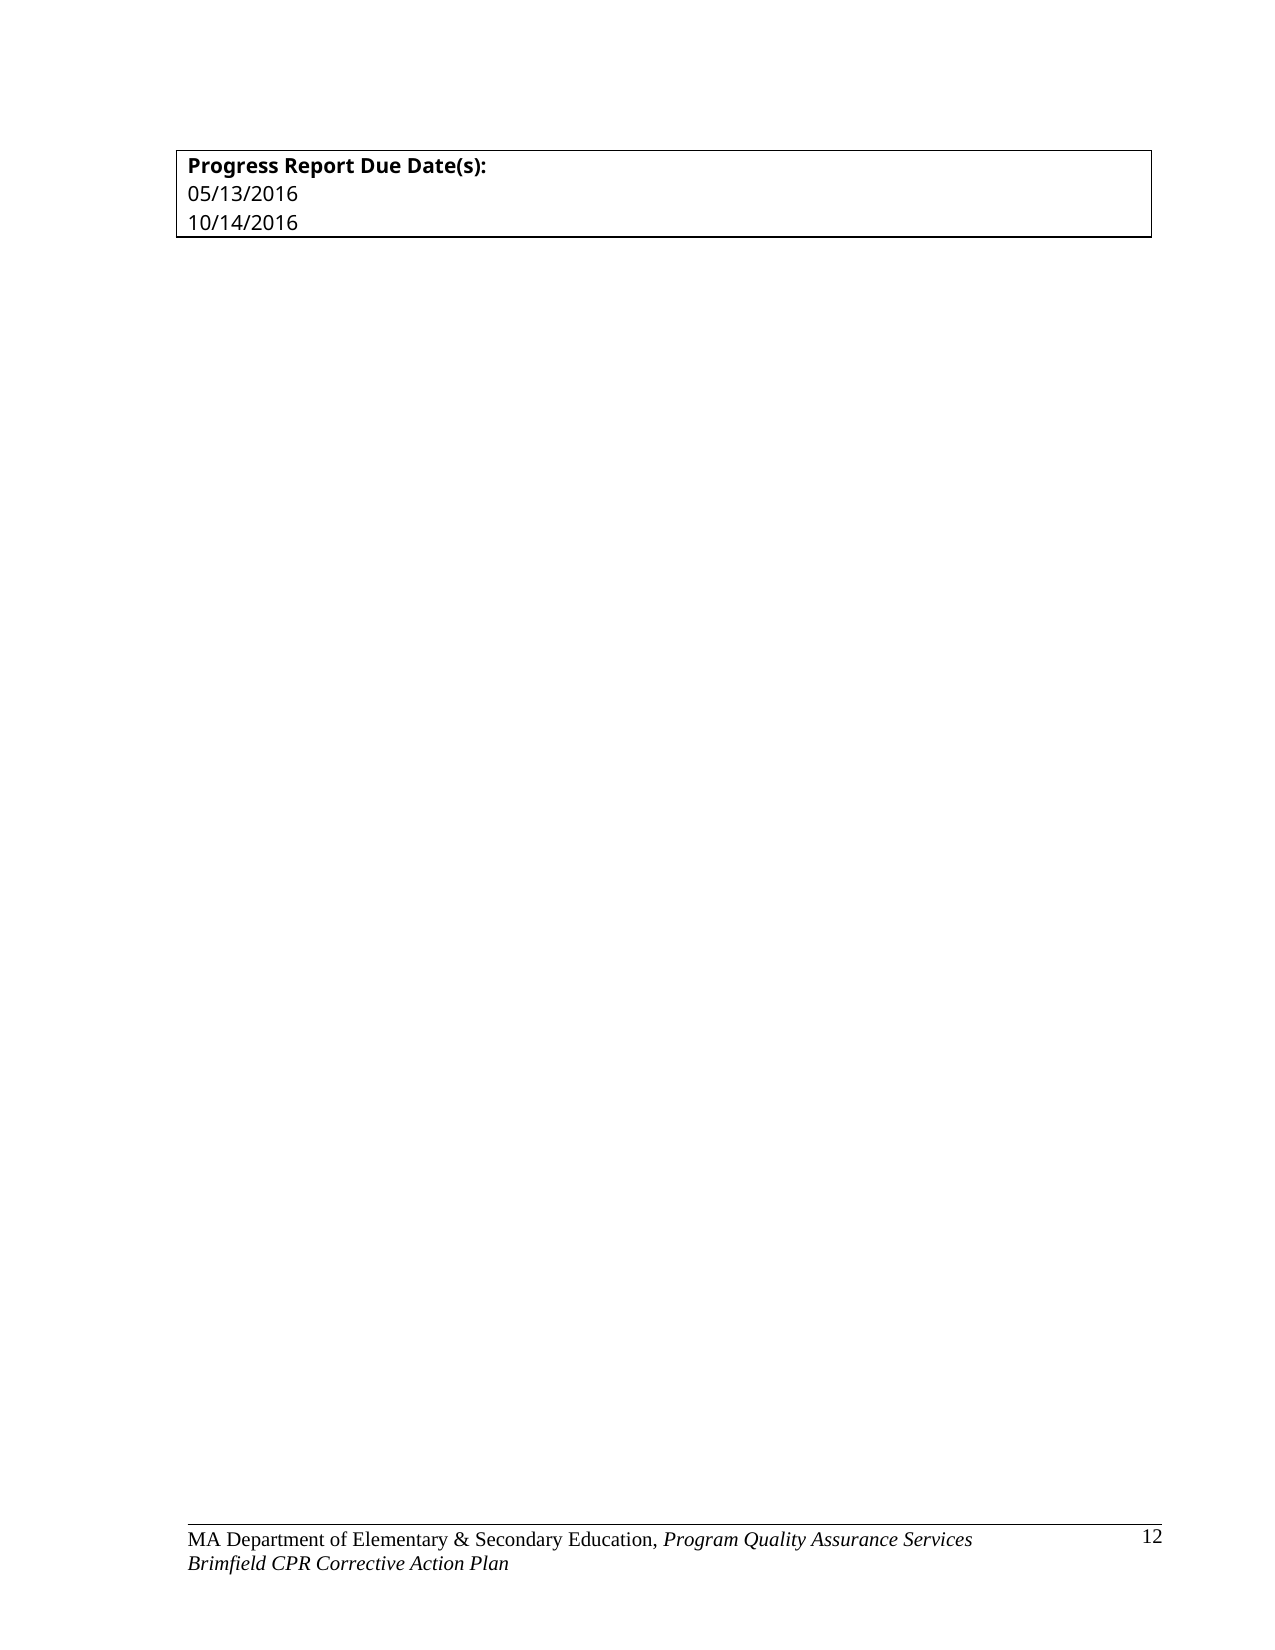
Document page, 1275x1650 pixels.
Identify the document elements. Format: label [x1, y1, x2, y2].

table_cell [177, 151, 1151, 236]
